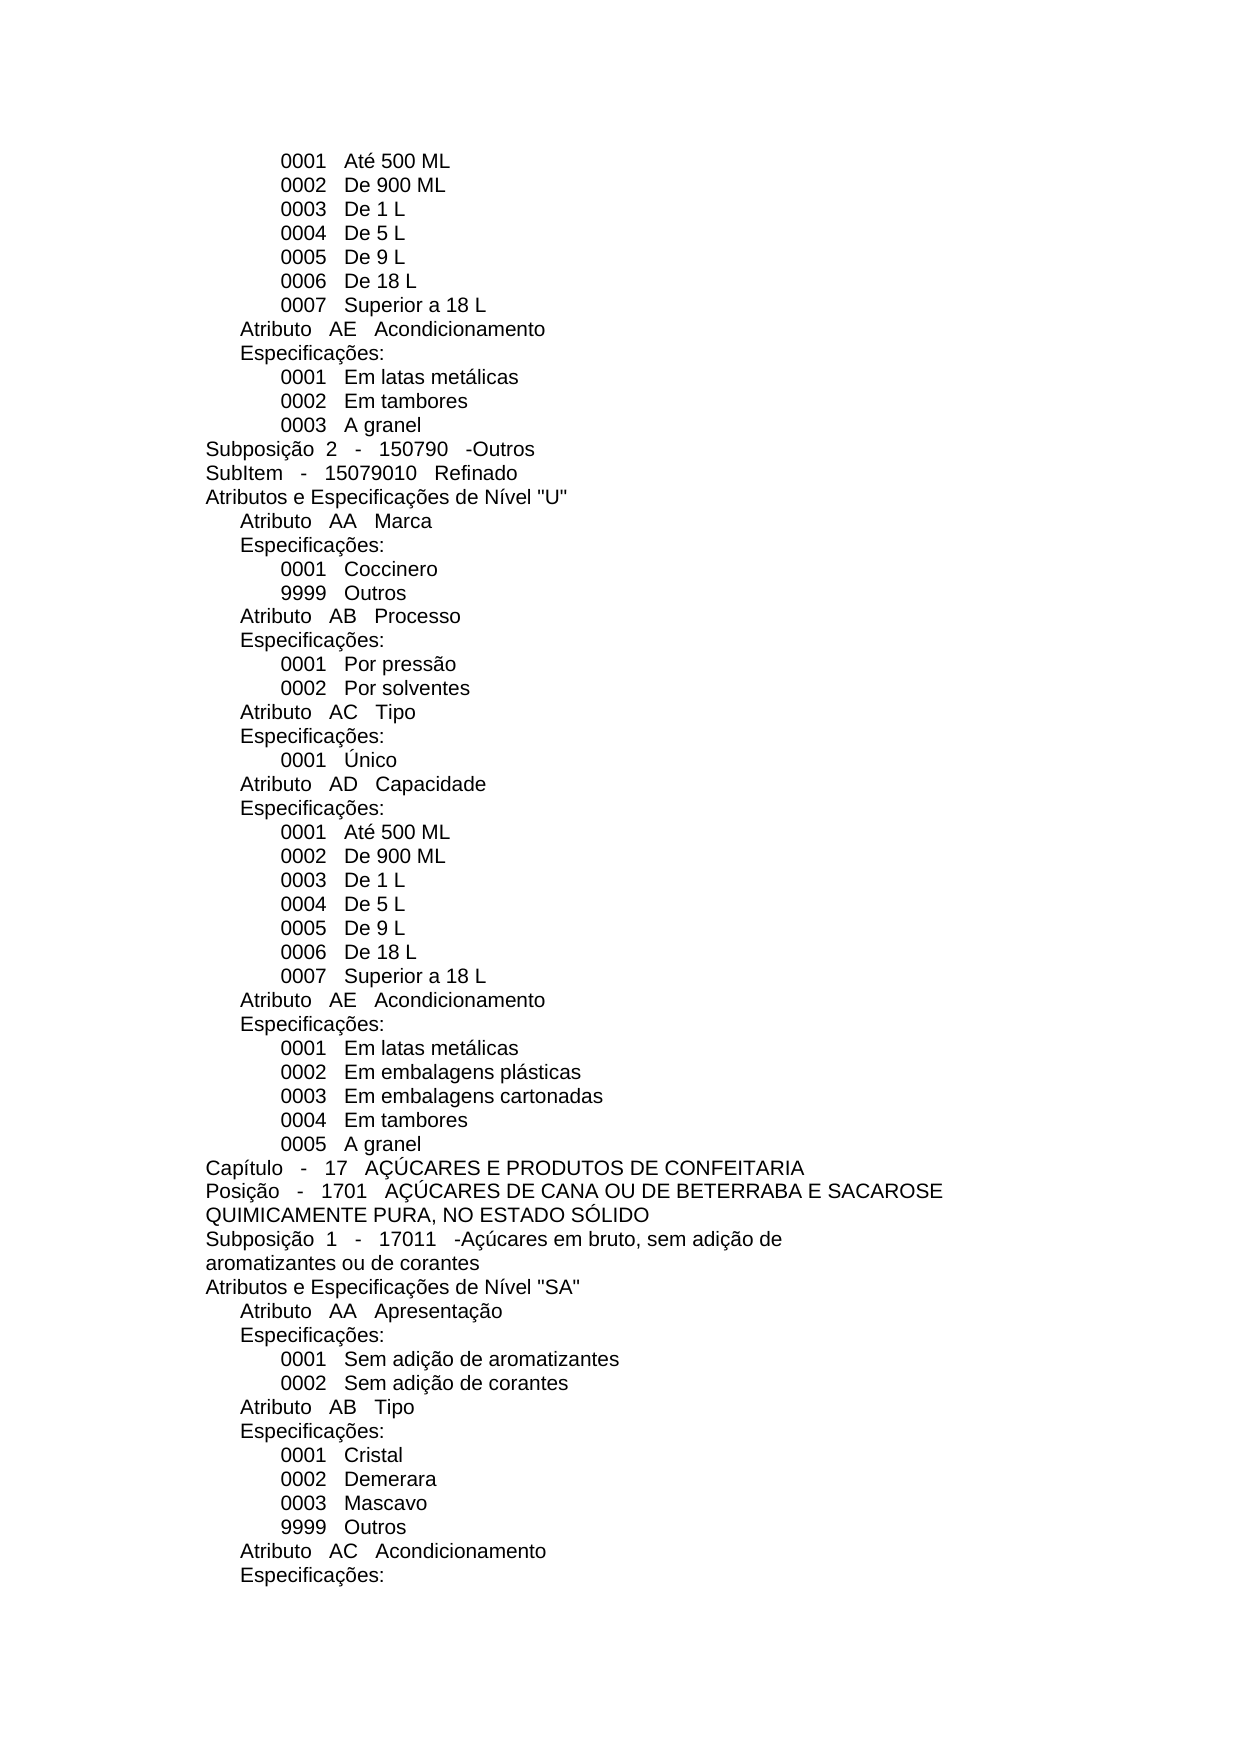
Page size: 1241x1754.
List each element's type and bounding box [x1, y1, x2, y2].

table_header [204, 148, 1036, 1588]
